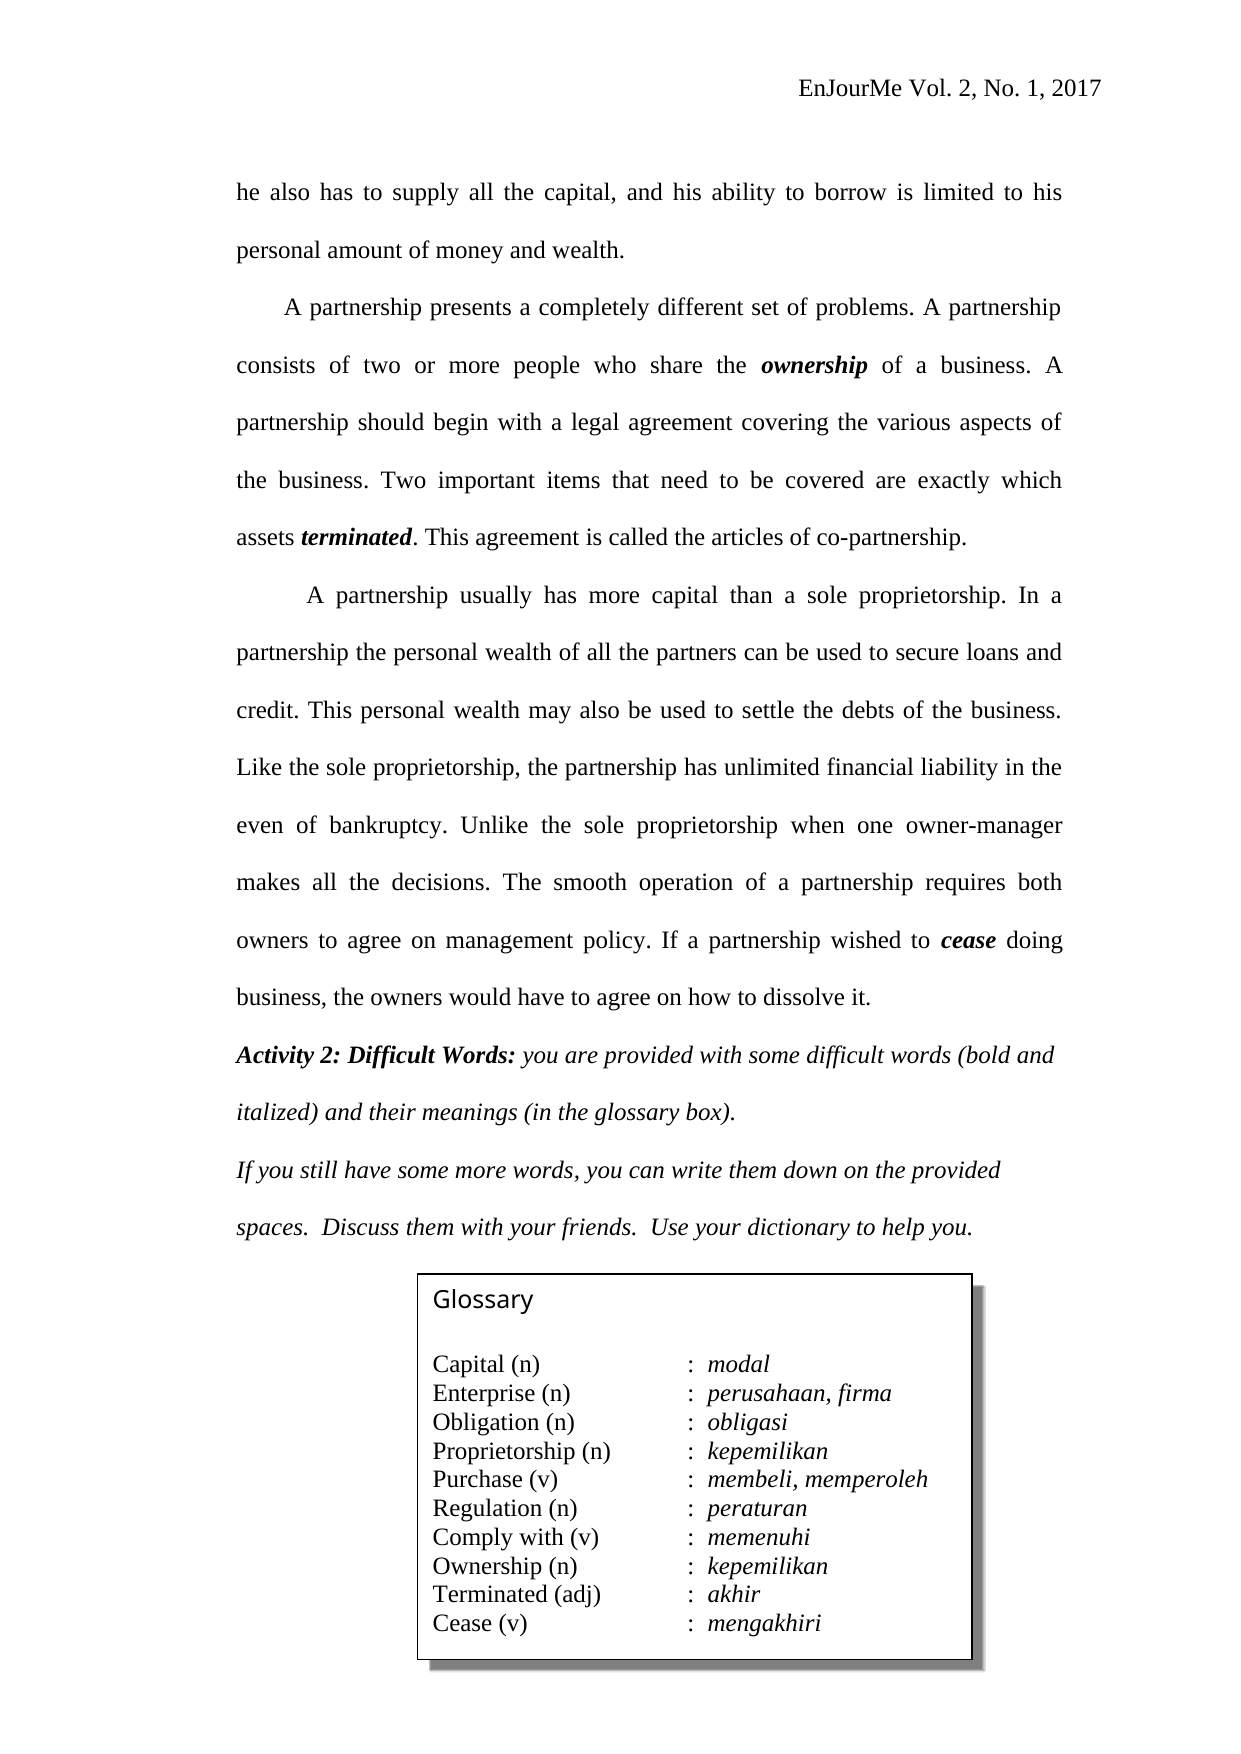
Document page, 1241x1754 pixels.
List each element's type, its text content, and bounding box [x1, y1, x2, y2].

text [236, 177, 1063, 263]
text A partnership usually has more capital than a sole proprietorship. In a partnership the personal wealth of all the partners can be used to secure loans and credit. This personal wealth may also be used to settle the debts of the business. Like the sole proprietorship, the partnership has unlimited financial liability in the even of bankruptcy. Unlike the sole proprietorship when one owner-manager makes all the decisions. The smooth operation of a partnership requires both owners to agree on management policy. If a partnership wished to cease doing business, the owners would have to agree on how to dissolve it. [236, 580, 1063, 1011]
text Activity 2: Difficult Words: you are provided with some difficult words (bold and italized) and their meanings (in the glossary box). [236, 1040, 1063, 1126]
text A partnership presents a completely different set of problems. A partnership consists of two or more people who share the ownership of a business. A partnership should begin with a legal agreement covering the various aspects of the business. Two important items that need to be covered are exactly which assets terminated. This agreement is called the articles of co-partnership. [236, 292, 1063, 551]
text If you still have some more words, you can write them down on the provided spaces. Discuss them with your friends. Use your dictionary to help you. [236, 1155, 1063, 1241]
